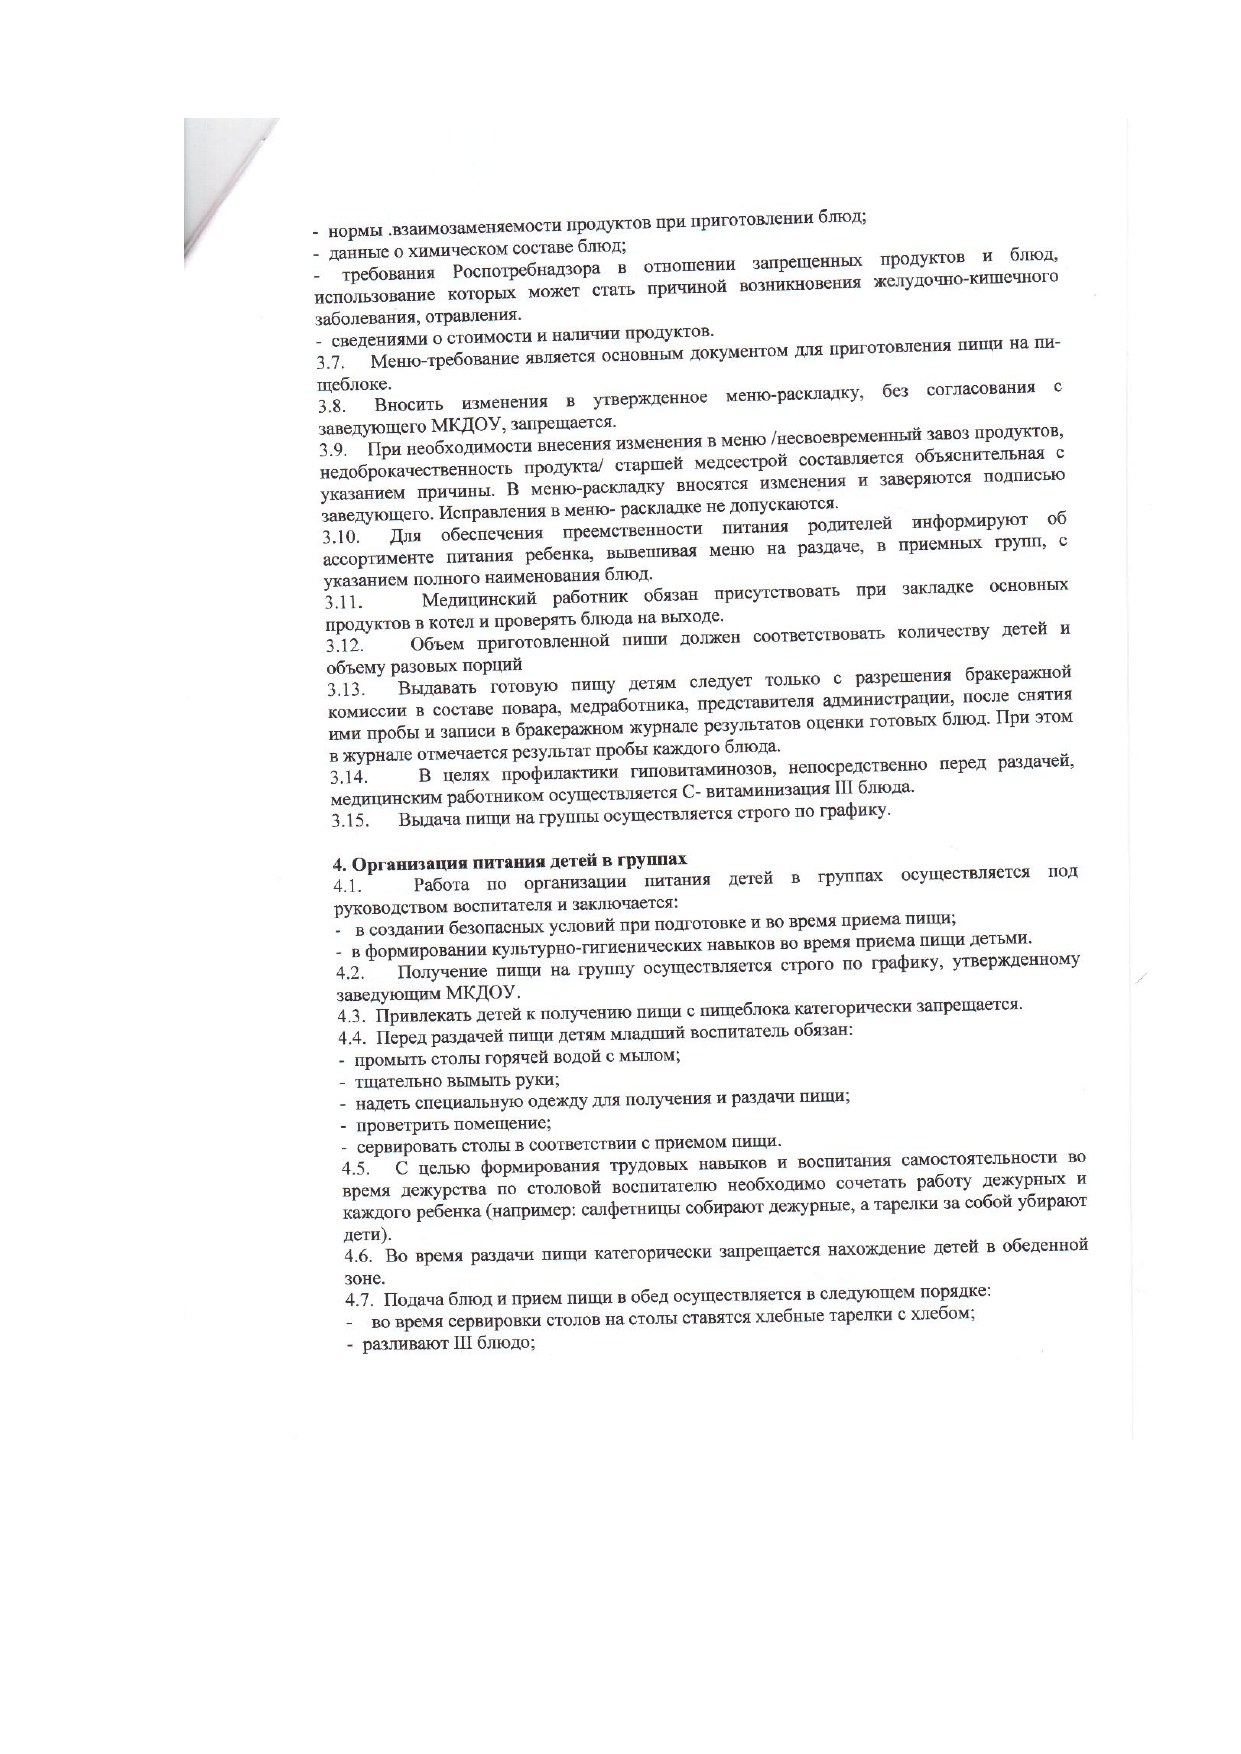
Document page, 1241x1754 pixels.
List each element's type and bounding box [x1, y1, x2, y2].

picture [177, 118, 1152, 1460]
